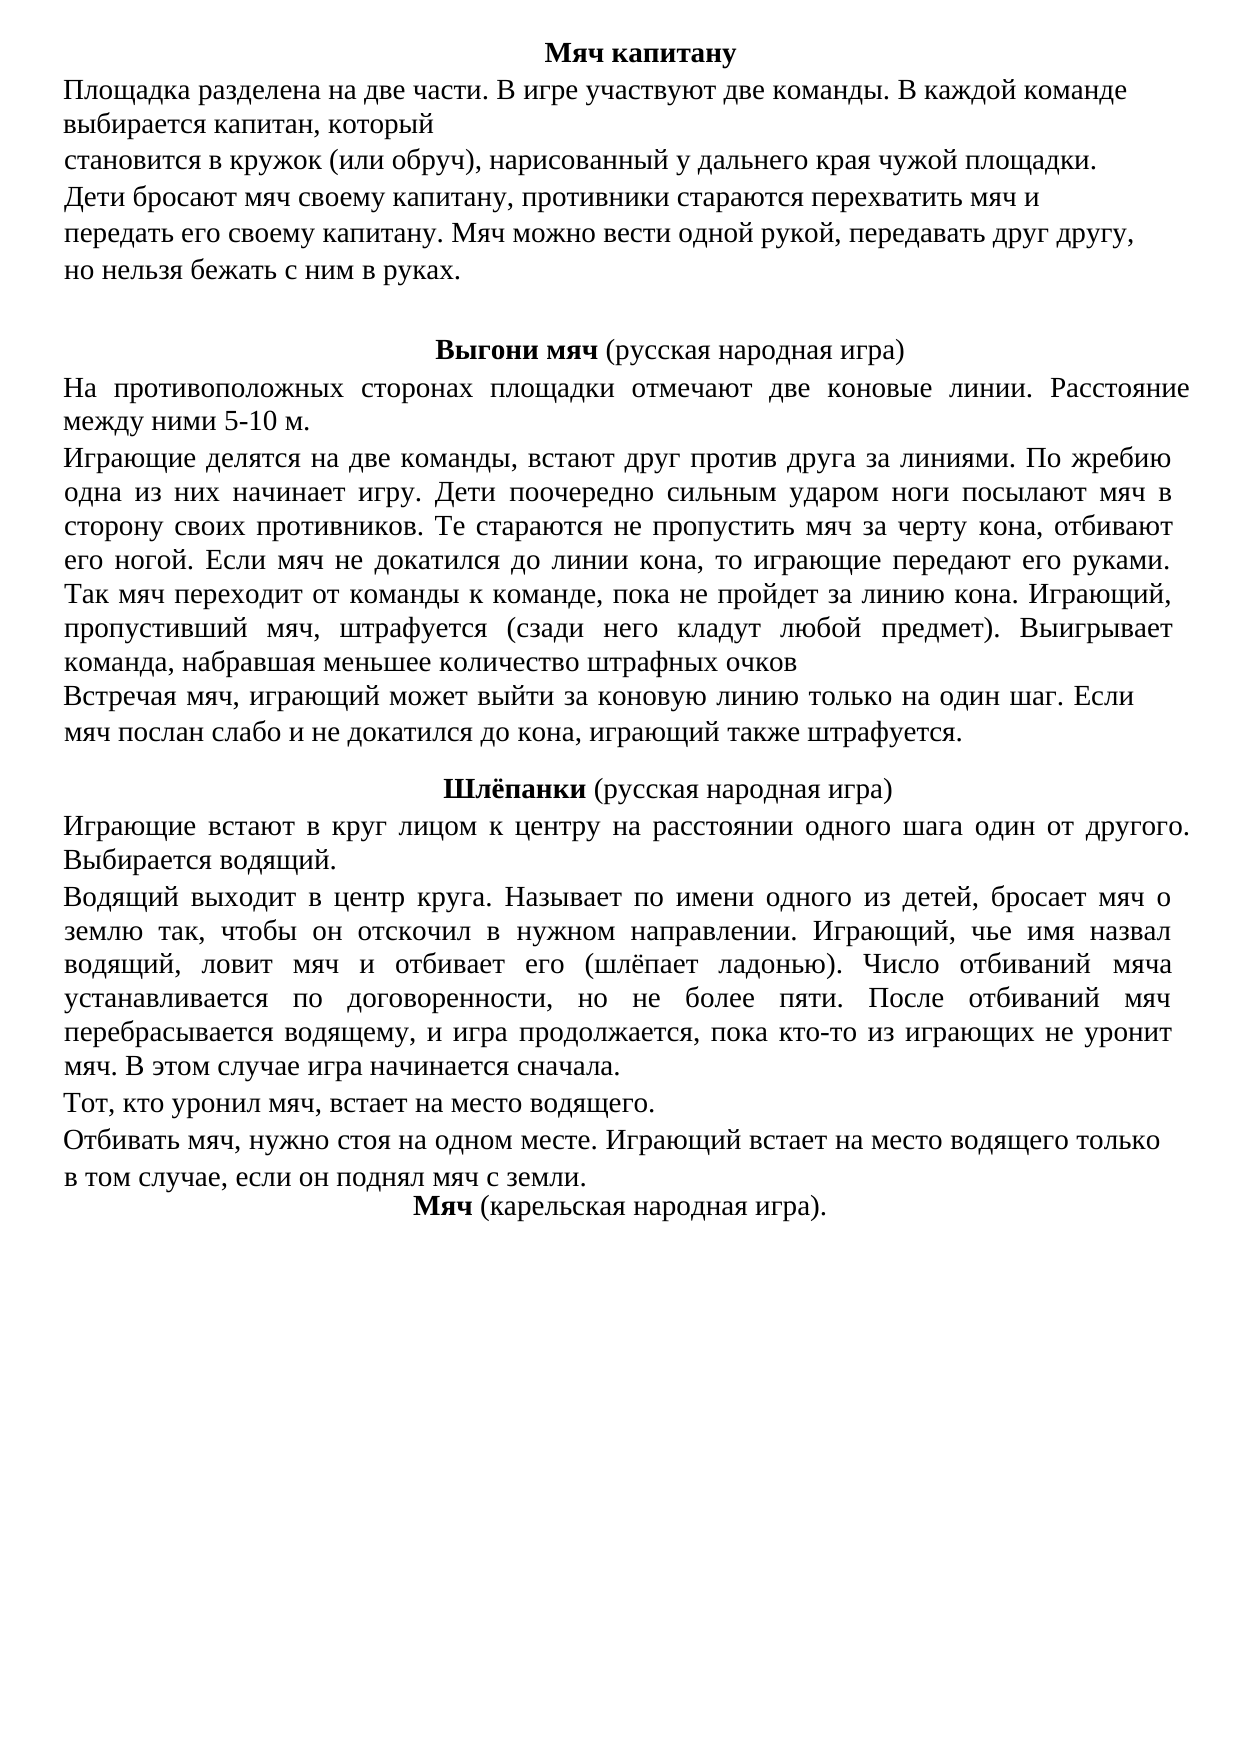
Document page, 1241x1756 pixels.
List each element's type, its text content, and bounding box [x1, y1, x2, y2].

text На противоположных сторонах площадки отмечают две коновые линии. Расстояние между ними 5-10 м. [63, 370, 1190, 437]
text Мяч (карельская народная игра). [484, 1196, 816, 1220]
text Водящий выходит в центр круга. Называет по имени одного из детей, бросает мяч о землю так, чтобы он отскочил в нужном направлении. Играющий, чье имя назвал водящий, ловит мяч и отбивает его (шлёпает ладонью). Число отбиваний мяча устанавливается по договоренности, но не более пяти. После отбиваний мяч перебрасывается водящему, и игра продолжается, пока кто-то из играющих не уронит мяч. В этом случае игра начинается сначала. [63, 879, 1172, 1082]
text Играющие встают в круг лицом к центру на расстоянии одного шага один от другого. Выбирается водящий. [63, 808, 1190, 875]
text Играющие делятся на две команды, встают друг против друга за линиями. По жребию одна из них начинает игру. Дети поочередно сильным ударом ноги посылают мяч в сторону своих противников. Те стараются не пропустить мяч за черту кона, отбивают его ногой. Если мяч не докатился до линии кона, то играющие передают его руками. Так мяч переходит от команды к команде, пока не пройдет за линию кона. Играющий, пропустивший мяч, штрафуется (сзади него кладут любой предмет). Выигрывает команда, набравшая меньшее количество штрафных очков [63, 441, 1173, 677]
text Площадка разделена на две части. В игре участвуют две команды. В каждой команде выбирается капитан, который [63, 72, 1190, 139]
text Шлёпанки (русская народная игра) [443, 771, 1190, 804]
text Выгони мяч (русская народная игра) [435, 332, 1190, 366]
text становится в кружок (или обруч), нарисованный у дальнего края чужой площадки. Дети бросают мяч своему капитану, противники стараются перехватить мяч и передать его своему капитану. Мяч можно вести одной рукой, передавать друг другу, но нельзя бежать с ним в руках. [64, 142, 1146, 286]
subtitle Мяч капитану [544, 35, 1190, 69]
text Встречая мяч, играющий может выйти за коновую линию только на один шаг. Если мяч послан слабо и не докатился до кона, играющий также штрафуется. [63, 678, 1135, 748]
text Мяч (карельская народная игра). [160, 1196, 486, 1220]
text Тот, кто уронил мяч, встает на место водящего. [63, 1085, 1190, 1119]
text Мяч (карельская народная игра). [814, 1196, 1080, 1220]
text Отбивать мяч, нужно стоя на одном месте. Играющий встает на место водящего только в том случае, если он поднял мяч с земли. [63, 1122, 1160, 1193]
